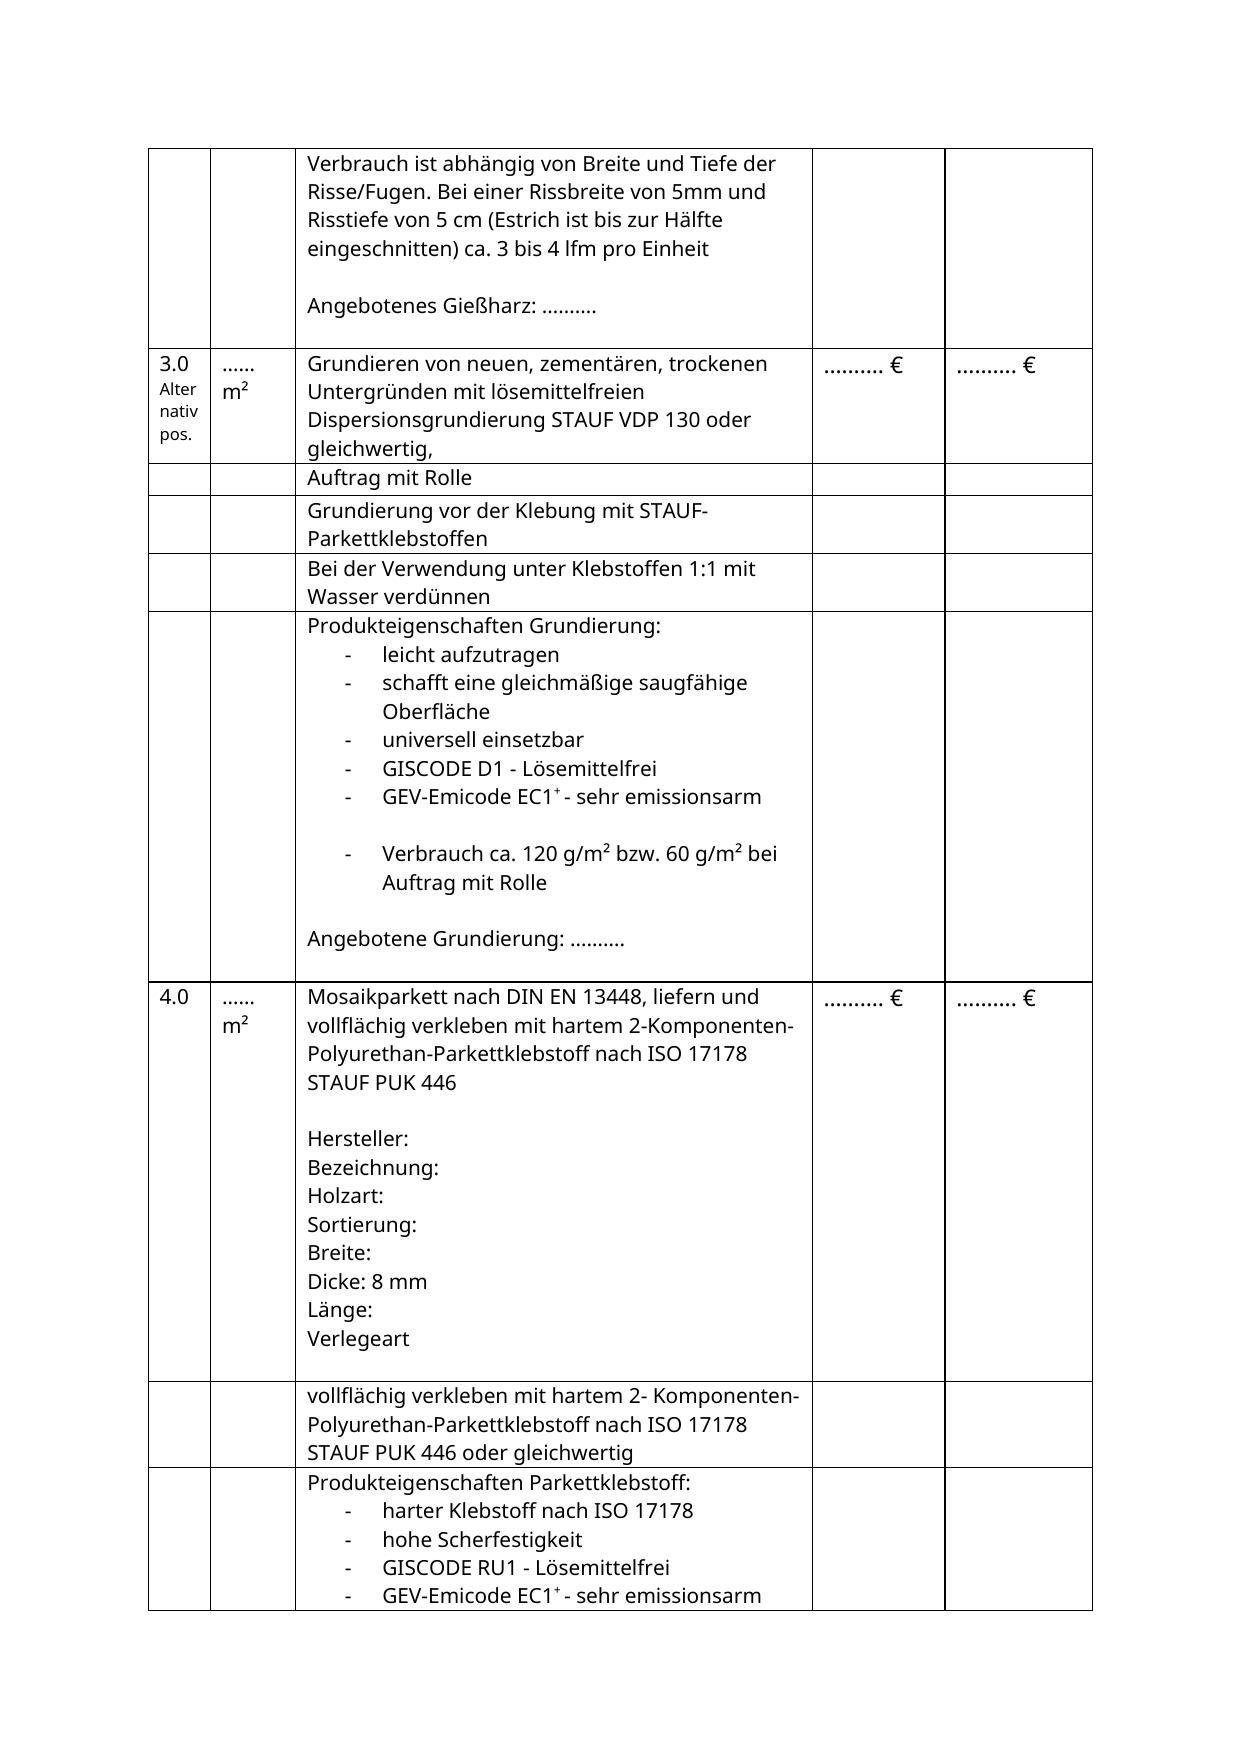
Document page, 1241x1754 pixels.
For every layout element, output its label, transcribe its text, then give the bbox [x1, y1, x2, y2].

table_cell [211, 496, 295, 553]
table_cell [149, 1382, 210, 1467]
table_cell [946, 496, 1092, 553]
table_cell [813, 464, 944, 495]
table_cell …… m² [211, 983, 295, 1381]
table_cell [813, 1468, 944, 1610]
table_cell ………. € [946, 349, 1092, 462]
table_cell 4.0 [149, 983, 210, 1381]
table_cell [211, 554, 295, 611]
table_cell [149, 554, 210, 611]
table_cell Auftrag mit Rolle [296, 464, 812, 495]
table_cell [296, 149, 812, 348]
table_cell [296, 1468, 812, 1610]
table_cell vollflächig verkleben mit hartem 2- Komponenten-Polyurethan-Parkettklebstoff nach ISO 17178 STAUF PUK 446 oder gleichwertig [296, 1382, 812, 1467]
table_cell [149, 496, 210, 553]
table_cell ………. € [813, 983, 944, 1381]
table_cell Mosaikparkett nach DIN EN 13448, liefern und vollflächig verkleben mit hartem 2-Komponenten-Polyurethan-Parkettklebstoff nach ISO 17178 STAUF PUK 446 Hersteller: Bezeichnung: Holzart: Sortierung: Breite: Dicke: 8 mm Länge: Verlegeart [296, 983, 812, 1381]
table_cell [946, 1468, 1092, 1610]
table_cell [946, 1382, 1092, 1467]
table_cell [946, 464, 1092, 495]
table_cell [813, 1382, 944, 1467]
table_cell [211, 1468, 295, 1610]
table_cell [211, 1382, 295, 1467]
table_cell [149, 464, 210, 495]
table_cell [149, 1468, 210, 1610]
table_cell [813, 149, 944, 348]
table_cell 3.0 Alternativpos. [149, 349, 210, 462]
table_cell [946, 612, 1092, 981]
table_cell Produkteigenschaften Grundierung: leicht aufzutragen schafft eine gleichmäßige saugfähige Oberfläche universell einsetzbar GISCODE D1 - Lösemittelfrei GEV-Emicode EC1+ - sehr emissionsarm Verbrauch ca. 120 g/m² bzw. 60 g/m² bei Auftrag mit Rolle Angebotene Grundierung: ………. [296, 612, 812, 981]
table_cell Grundieren von neuen, zementären, trockenen Untergründen mit lösemittelfreien Dispersionsgrundierung STAUF VDP 130 oder gleichwertig, [296, 349, 812, 462]
table_cell [211, 464, 295, 495]
table_cell [211, 149, 295, 348]
table_cell [813, 612, 944, 981]
table_cell [946, 554, 1092, 611]
table_cell ………. € [813, 349, 944, 462]
table_cell [813, 554, 944, 611]
table_cell [211, 612, 295, 981]
table_cell [149, 149, 210, 348]
table_cell Grundierung vor der Klebung mit STAUF-Parkettklebstoffen [296, 496, 812, 553]
table_cell [946, 149, 1092, 348]
table_cell ………. € [946, 983, 1092, 1381]
table_cell Bei der Verwendung unter Klebstoffen 1:1 mit Wasser verdünnen [296, 554, 812, 611]
table_cell [813, 496, 944, 553]
table_cell [149, 612, 210, 981]
table_cell …… m² [211, 349, 295, 462]
